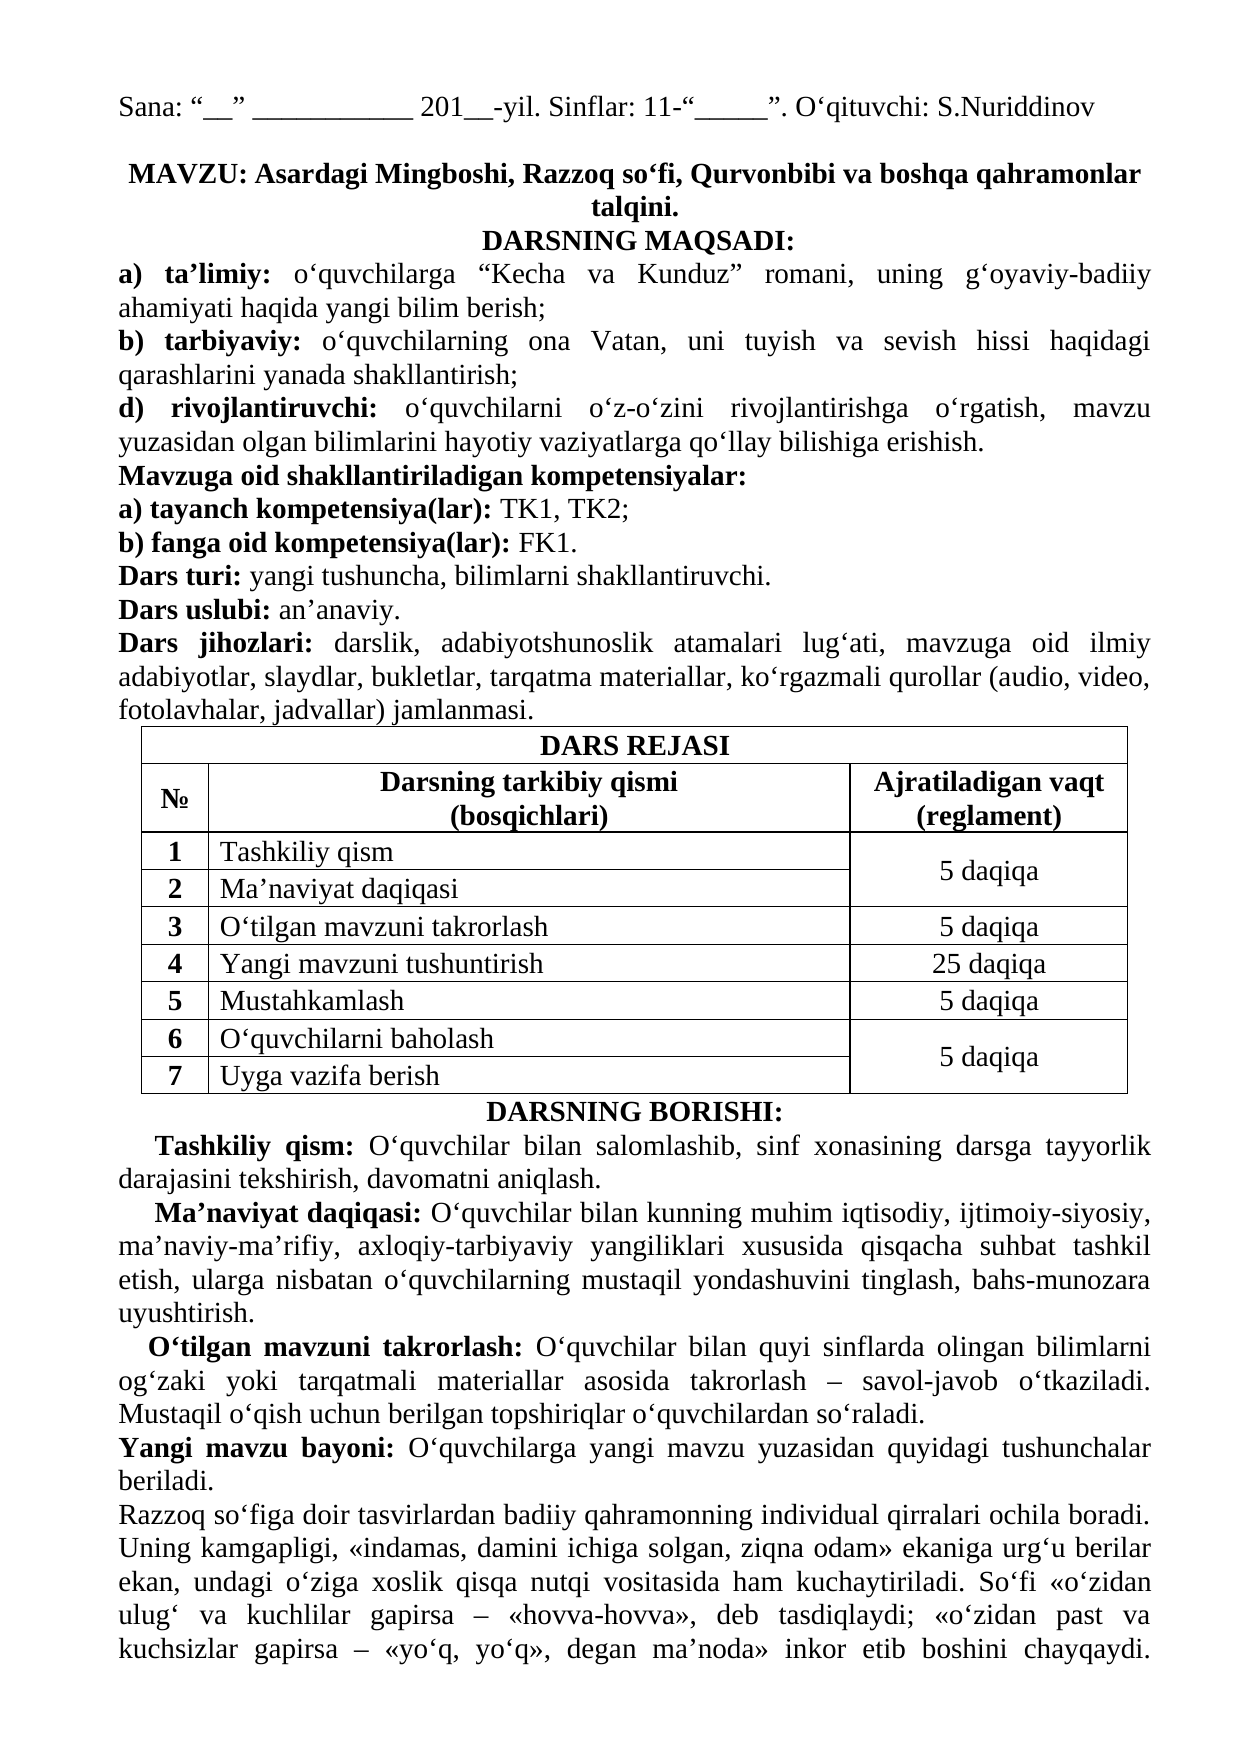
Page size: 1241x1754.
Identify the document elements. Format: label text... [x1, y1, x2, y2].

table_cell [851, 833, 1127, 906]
text O‘tilgan mavzuni takrorlash: O‘quvchilar bilan quyi sinflarda olingan bilimlarni og‘zaki yoki tarqatmali materiallar asosida takrorlash – savol-javob o‘tkaziladi. Mustaqil o‘qish uchun berilgan topshiriqlar o‘quvchilardan so‘raladi. [118, 1329, 1152, 1430]
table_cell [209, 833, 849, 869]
text b) tarbiyaviy: o‘quvchilarning ona Vatan, uni tuyish va sevish hissi haqidagi qarashlarini yanada shakllantirish; [118, 323, 1152, 391]
text MAVZU: Asardagi Mingboshi, Razzoq so‘fi, Qurvonbibi va boshqa qahramonlar talqini. [118, 156, 1152, 223]
text Dars turi: yangi tushuncha, bilimlarni shakllantiruvchi. [118, 558, 1152, 592]
text d) rivojlantiruvchi: o‘quvchilarni o‘z-o‘zini rivojlantirishga o‘rgatish, mavzu yuzasidan olgan bilimlarini hayotiy vaziyatlarga qo‘llay bilishiga erishish. [118, 391, 1152, 458]
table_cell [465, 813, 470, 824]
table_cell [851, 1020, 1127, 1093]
text Yangi mavzu bayoni: O‘quvchilarga yangi mavzu yuzasidan quyidagi tushunchalar beriladi. [118, 1430, 1152, 1497]
text DARSNING MAQSADI: [118, 223, 1152, 256]
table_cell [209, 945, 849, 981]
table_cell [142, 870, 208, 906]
text b) fanga oid kompetensiya(lar): FK1. [118, 525, 1152, 558]
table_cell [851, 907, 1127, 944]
text Dars jihozlari: darslik, adabiyotshunoslik atamalari lug‘ati, mavzuga oid ilmiy adabiyotlar, slaydlar, bukletlar, tarqatma materiallar, ko‘rgazmali qurollar (audio, video, fotolavhalar, jadvallar) jamlanmasi. [118, 625, 1152, 726]
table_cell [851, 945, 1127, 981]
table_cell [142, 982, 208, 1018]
text a) tayanch kompetensiya(lar): TK1, TK2; [118, 491, 1152, 525]
text DARSNING BORISHI: [118, 1094, 1152, 1128]
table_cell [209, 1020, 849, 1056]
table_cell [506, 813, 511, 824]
text Ma’naviyat daqiqasi: O‘quvchilar bilan kunning muhim iqtisodiy, ijtimoiy-siyosiy, ma’naviy-ma’rifiy, axloqiy-tarbiyaviy yangiliklari xususida qisqacha suhbat tashkil etish, ularga nisbatan o‘quvchilarning mustaqil yondashuvini tinglash, bahs-munozara uyushtirish. [118, 1195, 1152, 1329]
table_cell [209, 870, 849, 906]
text Dars uslubi: an’anaviy. [118, 592, 1152, 625]
text Sana: “__” ___________ 201__-yil. Sinflar: 11-“_____”. O‘qituvchi: S.Nuriddinov [118, 89, 1152, 122]
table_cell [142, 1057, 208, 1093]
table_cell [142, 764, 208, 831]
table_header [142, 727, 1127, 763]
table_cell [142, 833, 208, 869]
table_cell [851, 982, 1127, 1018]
text Tashkiliy qism: O‘quvchilar bilan salomlashib, sinf xonasining darsga tayyorlik darajasini tekshirish, davomatni aniqlash. [118, 1128, 1152, 1195]
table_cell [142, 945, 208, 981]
text a) ta’limiy: o‘quvchilarga “Kecha va Kunduz” romani, uning g‘oyaviy-badiiy ahamiyati haqida yangi bilim berish; [118, 256, 1152, 323]
text Mavzuga oid shakllantiriladigan kompetensiyalar: [118, 458, 1152, 491]
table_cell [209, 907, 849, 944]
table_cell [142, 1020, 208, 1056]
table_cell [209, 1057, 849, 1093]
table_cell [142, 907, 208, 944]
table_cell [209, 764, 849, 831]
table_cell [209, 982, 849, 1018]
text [118, 1497, 1152, 1664]
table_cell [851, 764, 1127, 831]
